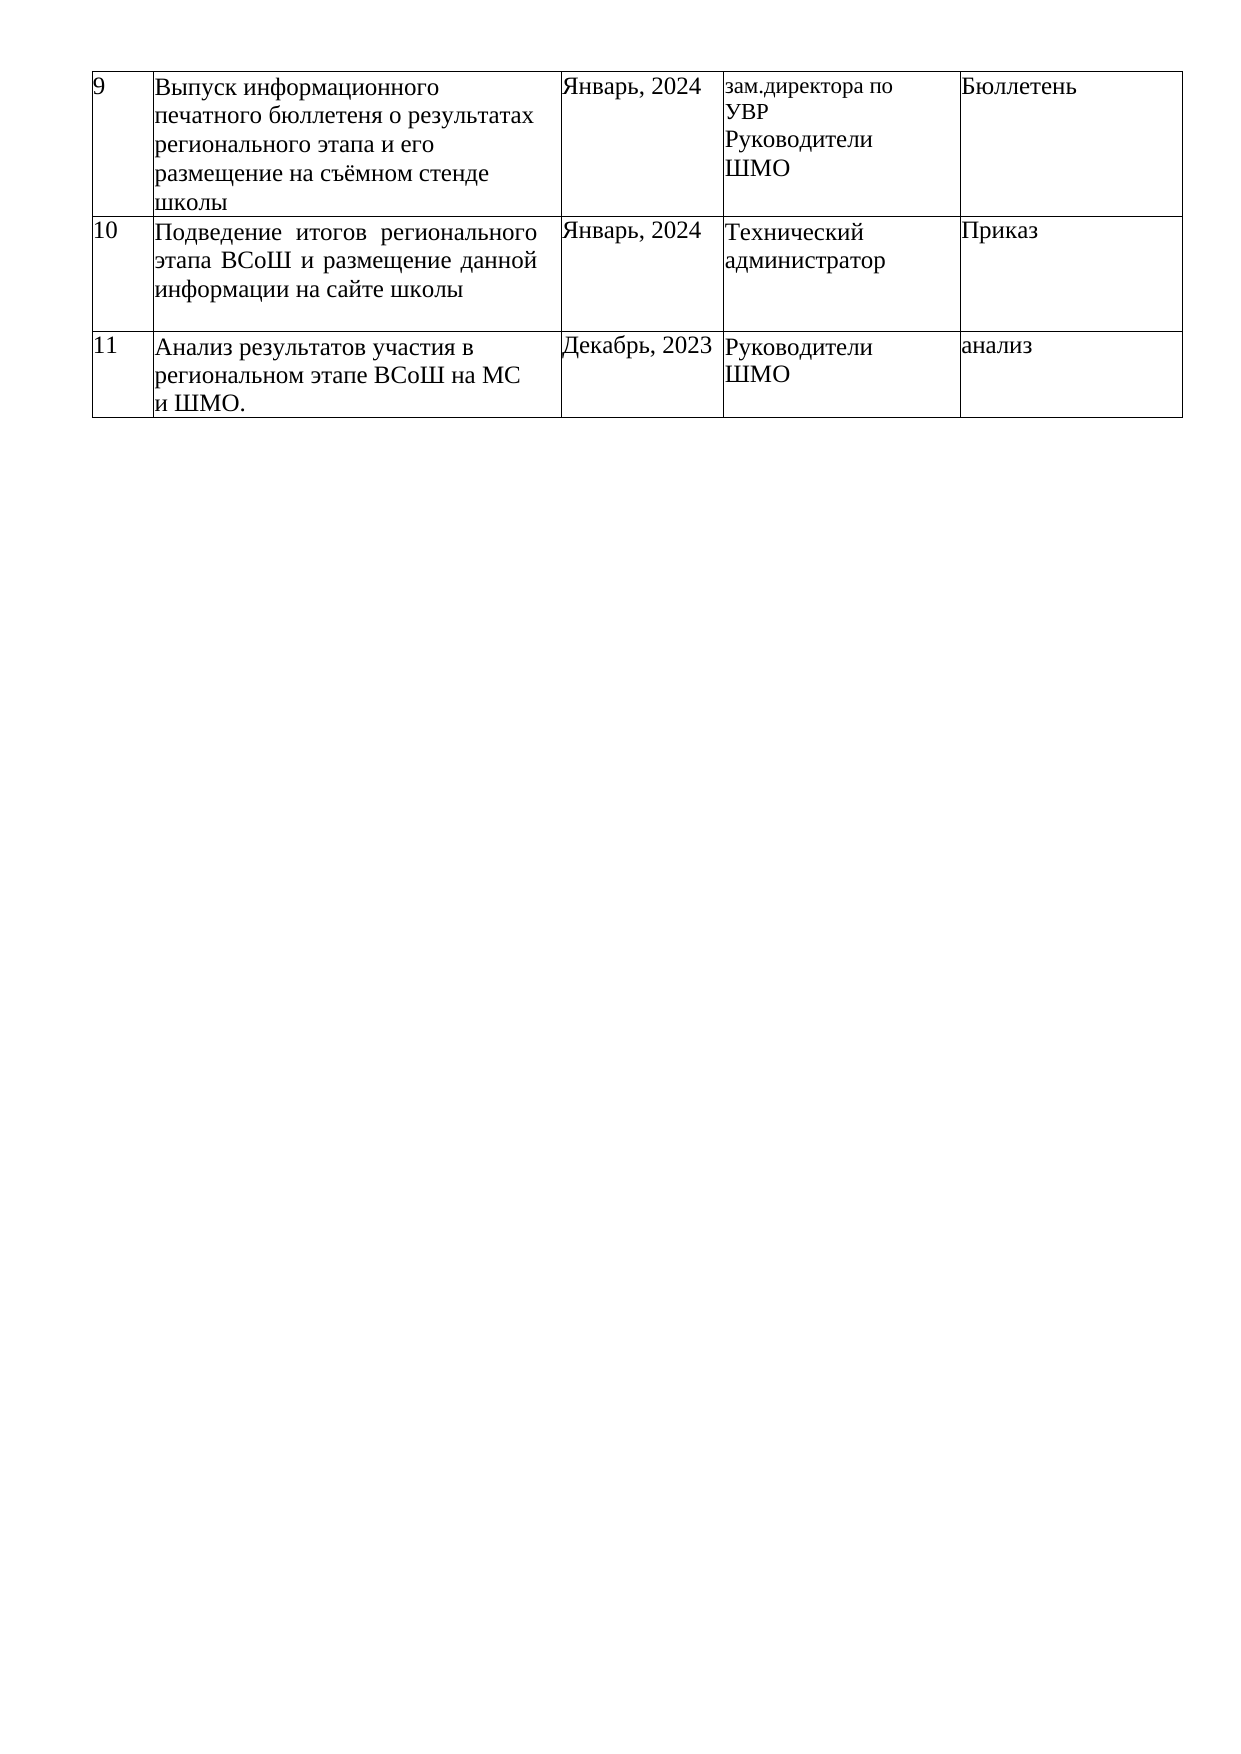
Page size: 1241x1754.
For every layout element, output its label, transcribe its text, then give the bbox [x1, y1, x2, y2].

table_cell Руководители ШМО [724, 332, 960, 417]
table_cell 11 [93, 332, 153, 417]
table_cell анализ [961, 332, 1182, 417]
table_cell Декабрь, 2023 [562, 332, 723, 417]
table_cell Технический администратор [724, 217, 960, 331]
table_cell Подведение итогов регионального этапа ВСоШ и размещение данной информации на сайте школы [154, 217, 561, 331]
table_cell зам.директора по УВР Руководители ШМО [724, 72, 960, 216]
table_cell Январь, 2024 [562, 72, 723, 216]
table_cell Бюллетень [961, 72, 1182, 216]
table_cell 10 [93, 217, 153, 331]
table_cell Анализ результатов участия в региональном этапе ВСоШ на МС и ШМО. [154, 332, 561, 417]
table_cell Январь, 2024 [562, 217, 723, 331]
table_cell Приказ [961, 217, 1182, 331]
table_cell 9 [93, 72, 153, 216]
table_cell Выпуск информационного печатного бюллетеня о результатах регионального этапа и его размещение на съёмном стенде школы [154, 72, 561, 216]
